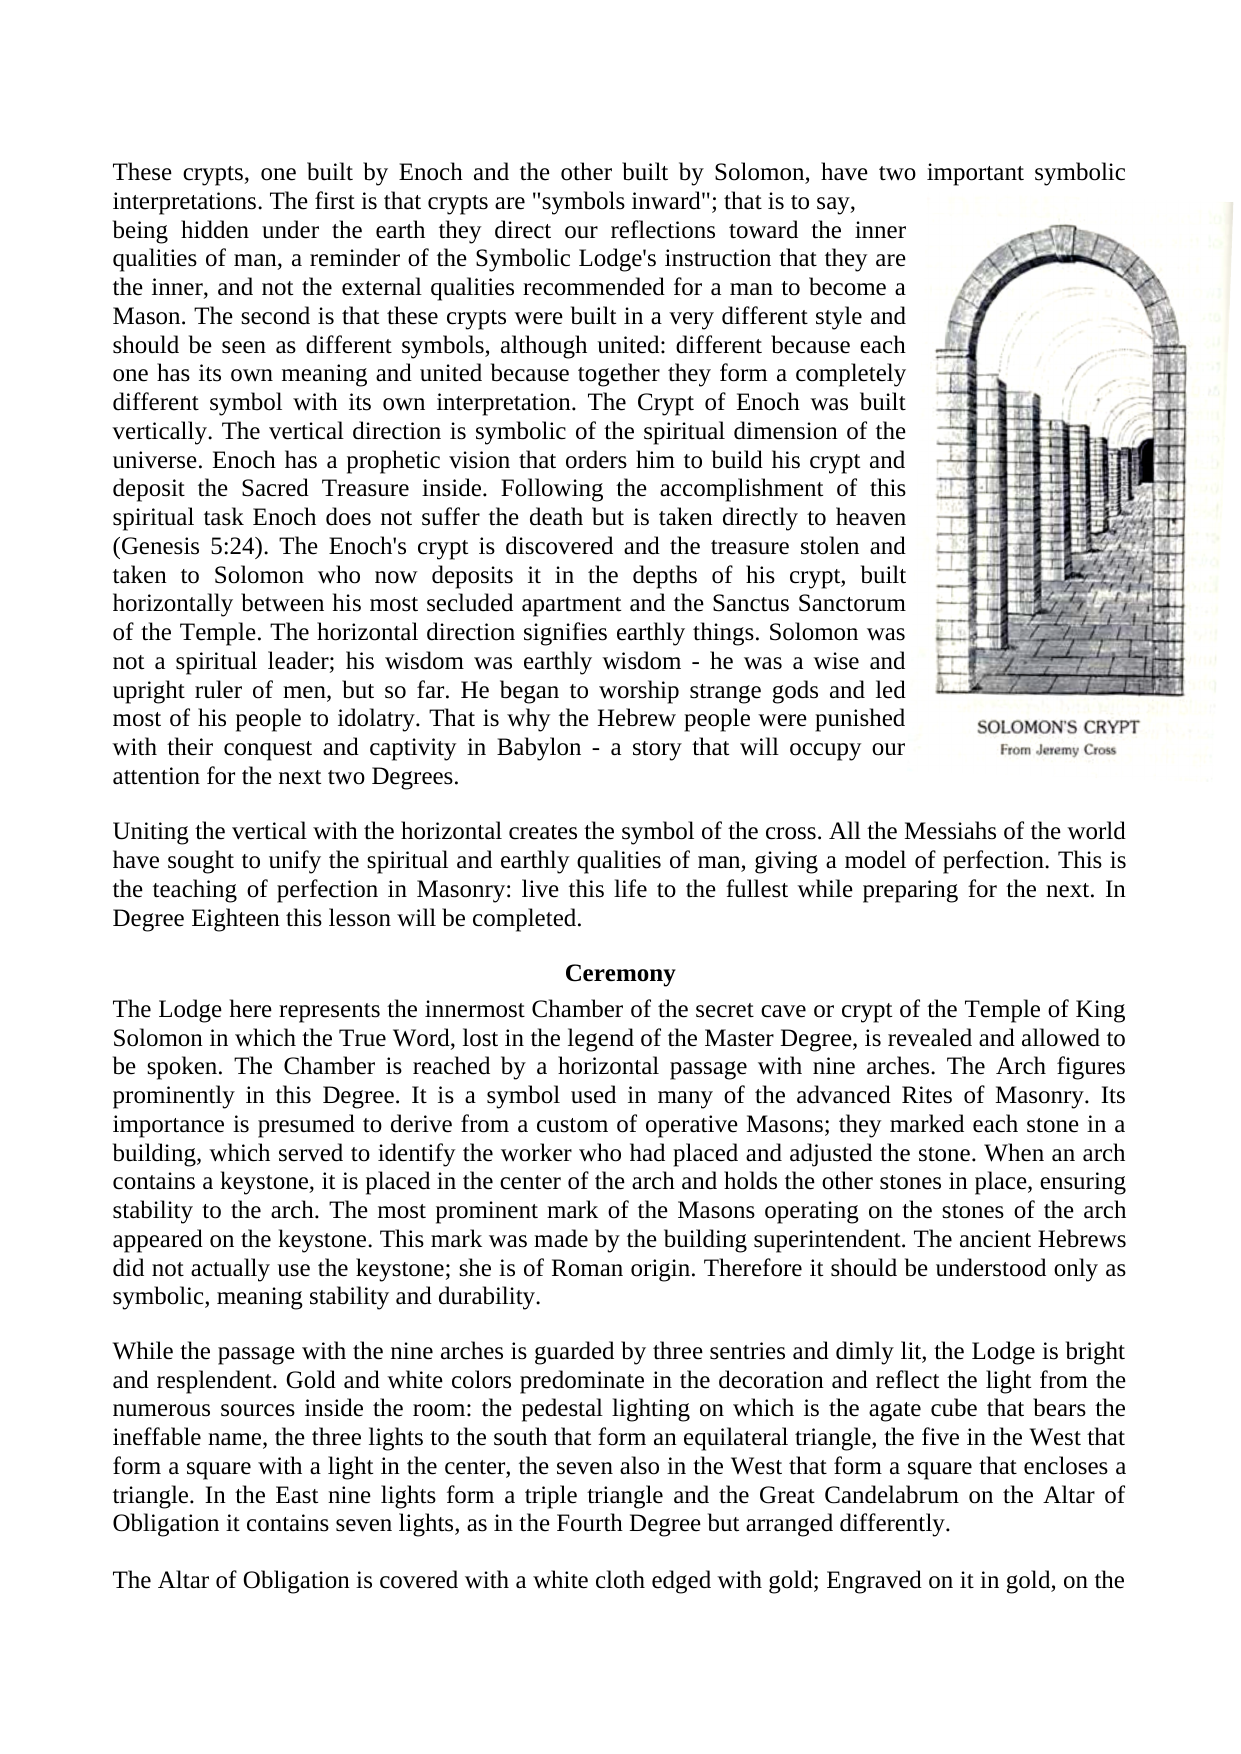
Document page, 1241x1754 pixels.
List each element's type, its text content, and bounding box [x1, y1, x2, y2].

text Uniting the vertical with the horizontal creates the symbol of the cross. All the Messiahs of the world have sought to unify the spiritual and earthly qualities of man, giving a model of perfection. This is the teaching of perfection in Masonry: live this life to the fullest while preparing for the next. In Degree Eighteen this lesson will be completed. [112, 816, 1128, 931]
text While the passage with the nine arches is guarded by three sentries and dimly lit, the Lodge is bright and resplendent. Gold and white colors predominate in the decoration and reflect the light from the numerous sources inside the room: the pedestal lighting on which is the agate cube that bears the ineffable name, the three lights to the south that form an equilateral triangle, the five in the West that form a square with a light in the center, the seven also in the West that form a square that encloses a triangle. In the East nine lights form a triple triangle and the Great Candelabrum on the Altar of Obligation it contains seven lights, as in the Fourth Degree but arranged differently. [112, 1336, 1128, 1537]
text being hidden under the earth they direct our reflections toward the inner qualities of man, a reminder of the Symbolic Lodge's instruction that they are the inner, and not the external qualities recommended for a man to become a Mason. The second is that these crypts were built in a very different style and should be seen as different symbols, although united: different because each one has its own meaning and united because together they form a completely different symbol with its own interpretation. The Crypt of Enoch was built vertically. The vertical direction is symbolic of the spiritual dimension of the universe. Enoch has a prophetic vision that orders him to build his crypt and deposit the Sacred Treasure inside. Following the accomplishment of this spiritual task Enoch does not suffer the death but is taken directly to heaven (Genesis 5:24). The Enoch's crypt is discovered and the treasure stolen and taken to Solomon who now deposits it in the depths of his crypt, built horizontally between his most secluded apartment and the Sanctus Sanctorum of the Temple. The horizontal direction signifies earthly things. Solomon was not a spiritual leader; his wisdom was earthly wisdom - he was a wise and upright ruler of men, but so far. He began to worship strange gods and led most of his people to idolatry. That is why the Hebrew people were punished with their conquest and captivity in Babylon - a story that will occupy our attention for the next two Degrees. [112, 215, 1128, 790]
text The Lodge here represents the innermost Chamber of the secret cave or crypt of the Temple of King Solomon in which the True Word, lost in the legend of the Master Degree, is revealed and allowed to be spoken. The Chamber is reached by a horizontal passage with nine arches. The Arch figures prominently in this Degree. It is a symbol used in many of the advanced Rites of Masonry. Its importance is presumed to derive from a custom of operative Masons; they marked each stone in a building, which served to identify the worker who had placed and adjusted the stone. When an arch contains a keystone, it is placed in the center of the arch and holds the other stones in place, ensuring stability to the arch. The most prominent mark of the Masons operating on the stones of the arch appeared on the keystone. This mark was made by the building superintendent. The ancient Hebrews did not actually use the keystone; she is of Roman origin. Therefore it should be understood only as symbolic, meaning stability and durability. [112, 994, 1128, 1310]
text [112, 1565, 1128, 1593]
text These crypts, one built by Enoch and the other built by Solomon, have two important symbolic interpretations. The first is that crypts are "symbols inward"; that is to say, [112, 157, 1128, 215]
text Ceremony [112, 958, 1128, 987]
